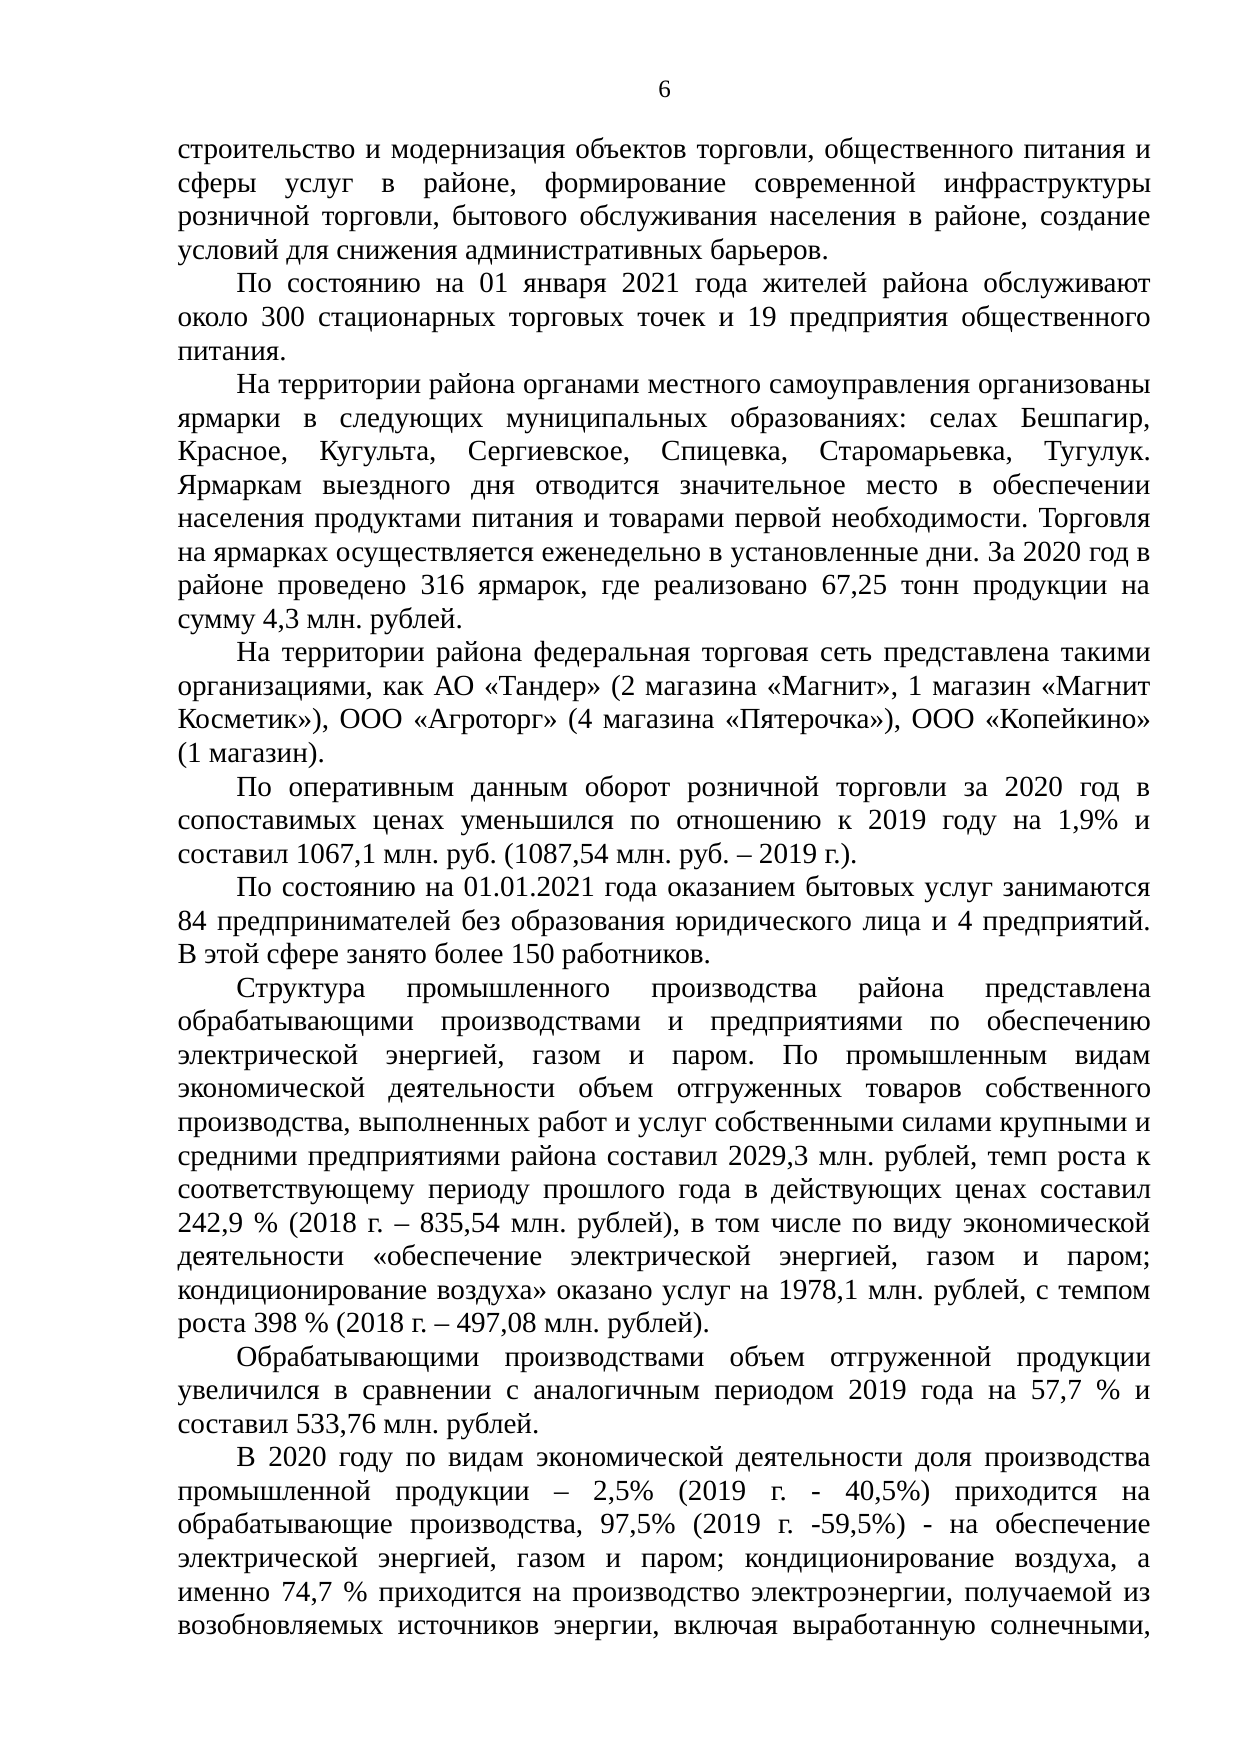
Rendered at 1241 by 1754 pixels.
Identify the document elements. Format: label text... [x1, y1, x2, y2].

text Обрабатывающими производствами объем отгруженной продукции увеличился в сравнении с аналогичным периодом 2019 года на 57,7 % и составил 533,76 млн. рублей. [177, 1339, 1152, 1439]
text По состоянию на 01 января 2021 года жителей района обслуживают около 300 стационарных торговых точек и 19 предприятия общественного питания. [177, 266, 1152, 366]
text По состоянию на 01.01.2021 года оказанием бытовых услуг занимаются 84 предпринимателей без образования юридического лица и 4 предприятий. В этой сфере занято более 150 работников. [177, 869, 1152, 970]
text На территории района органами местного самоуправления организованы ярмарки в следующих муниципальных образованиях: селах Бешпагир, Красное, Кугульта, Сергиевское, Спицевка, Старомарьевка, Тугулук. Ярмаркам выездного дня отводится значительное место в обеспечении населения продуктами питания и товарами первой необходимости. Торговля на ярмарках осуществляется еженедельно в установленные дни. За 2020 год в районе проведено 316 ярмарок, где реализовано 67,25 тонн продукции на сумму 4,3 млн. рублей. [177, 366, 1152, 634]
text По оперативным данным оборот розничной торговли за 2020 год в сопоставимых ценах уменьшился по отношению к 2019 году на 1,9% и составил 1067,1 млн. руб. (1087,54 млн. руб. – 2019 г.). [177, 769, 1152, 869]
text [177, 131, 1152, 266]
text Структура промышленного производства района представлена обрабатывающими производствами и предприятиями по обеспечению электрической энергией, газом и паром. По промышленным видам экономической деятельности объем отгруженных товаров собственного производства, выполненных работ и услуг собственными силами крупными и средними предприятиями района составил 2029,3 млн. рублей, темп роста к соответствующему периоду прошлого года в действующих ценах составил 242,9 % (2018 г. – 835,54 млн. рублей), в том числе по виду экономической деятельности «обеспечение электрической энергией, газом и паром; кондиционирование воздуха» оказано услуг на 1978,1 млн. рублей, с темпом роста 398 % (2018 г. – 497,08 млн. рублей). [177, 970, 1152, 1339]
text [177, 1439, 1152, 1641]
text На территории района федеральная торговая сеть представлена такими организациями, как АО «Тандер» (2 магазина «Магнит», 1 магазин «Магнит Косметик»), ООО «Агроторг» (4 магазина «Пятерочка»), ООО «Копейкино» (1 магазин). [177, 634, 1152, 769]
